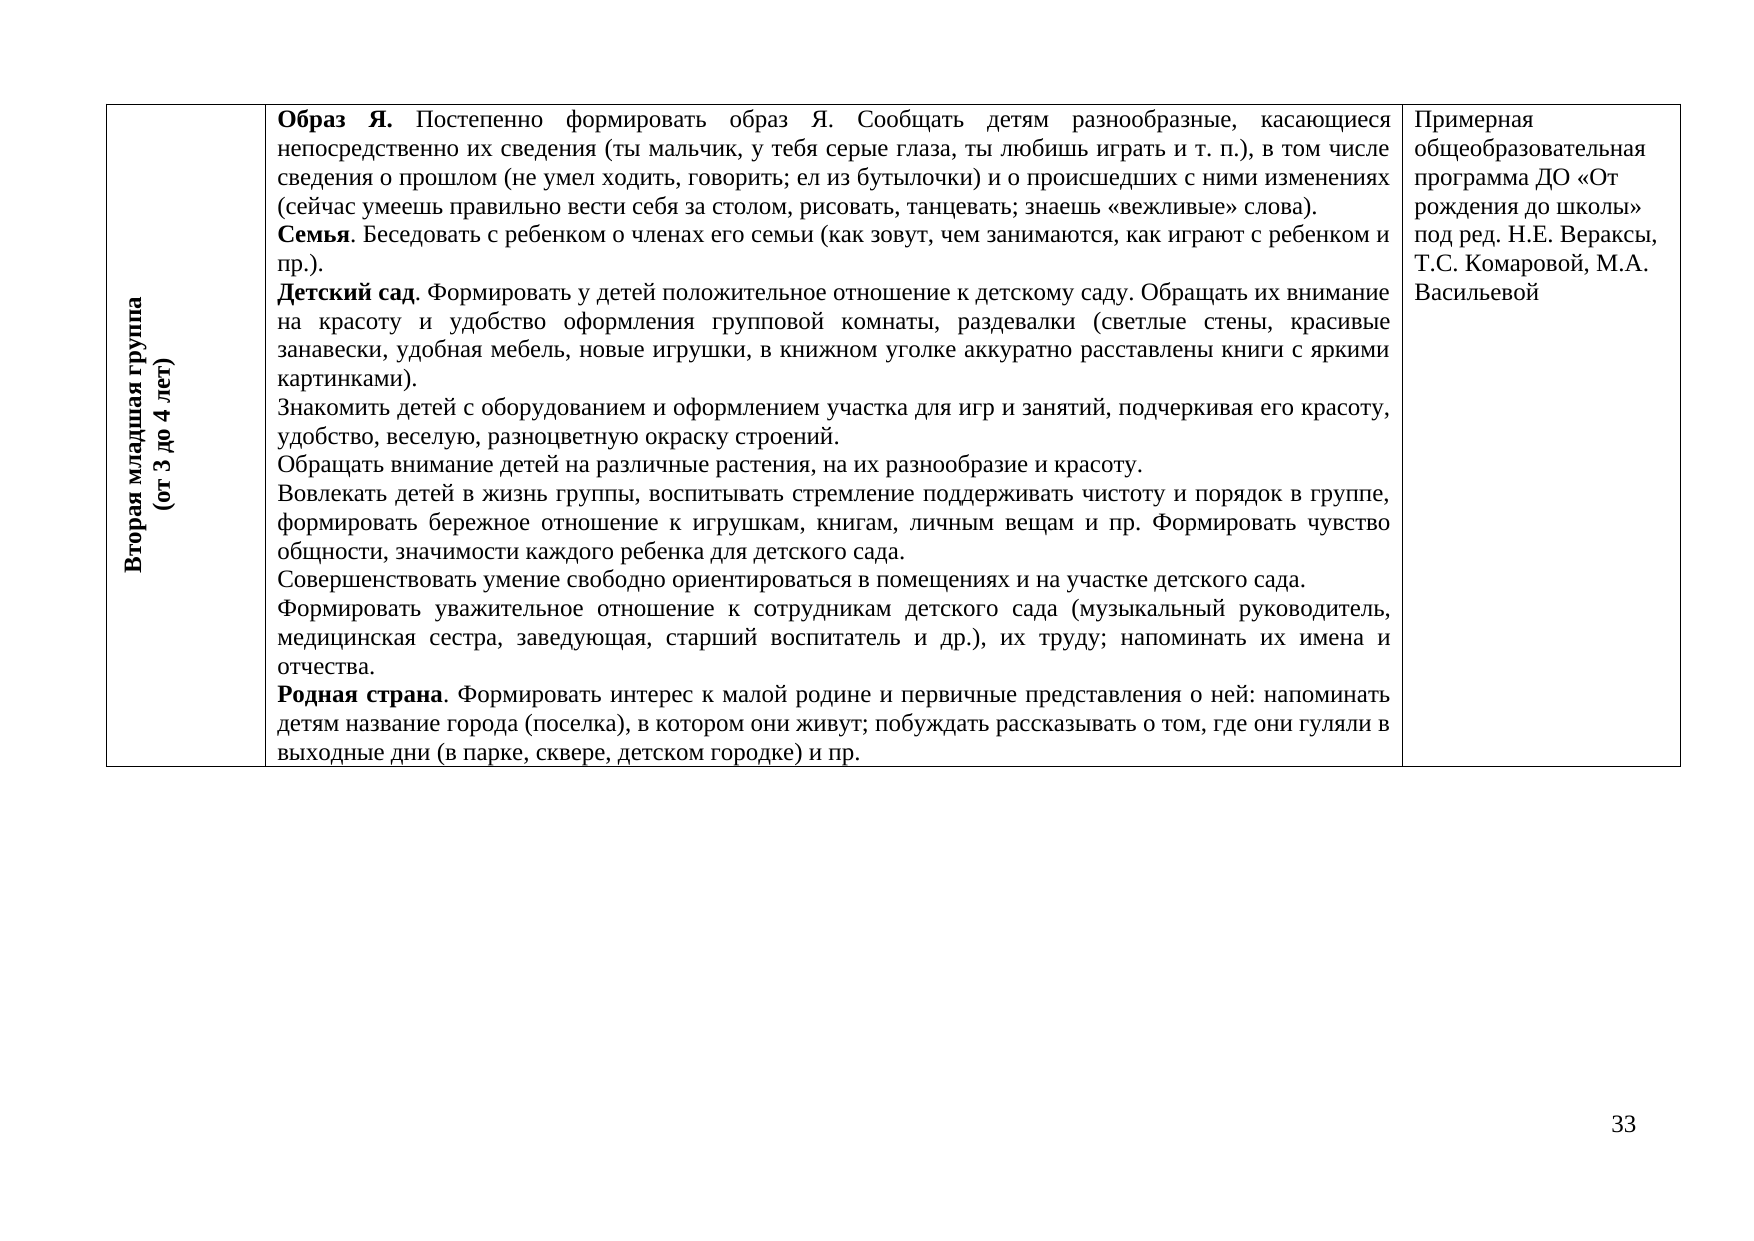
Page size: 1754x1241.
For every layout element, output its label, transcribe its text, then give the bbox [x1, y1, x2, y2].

table_cell Образ Я. Постепенно формировать образ Я. Сообщать детям разнообразные, касающиеся непосредственно их сведения (ты мальчик, у тебя серые глаза, ты любишь играть и т. п.), в том числе сведения о прошлом (не умел ходить, говорить; ел из бутылочки) и о происшедших с ними изменениях (сейчас умеешь правильно вести себя за столом, рисовать, танцевать; знаешь «вежливые» слова). Семья. Беседовать с ребенком о членах его семьи (как зовут, чем занимаются, как играют с ребенком и пр.). Детский сад. Формировать у детей положительное отношение к детскому саду. Обращать их внимание на красоту и удобство оформления групповой комнаты, раздевалки (светлые стены, красивые занавески, удобная мебель, новые игрушки, в книжном уголке аккуратно расставлены книги с яркими картинками). Знакомить детей с оборудованием и оформлением участка для игр и занятий, подчеркивая его красоту, удобство, веселую, разноцветную окраску строений. Обращать внимание детей на различные растения, на их разнообразие и красоту. Вовлекать детей в жизнь группы, воспитывать стремление поддерживать чистоту и порядок в группе, формировать бережное отношение к игрушкам, книгам, личным вещам и пр. Формировать чувство общности, значимости каждого ребенка для детского сада. Совершенствовать умение свободно ориентироваться в помещениях и на участке детского сада. Формировать уважительное отношение к сотрудникам детского сада (музыкальный руководитель, медицинская сестра, заведующая, старший воспитатель и др.), их труду; напоминать их имена и отчества. Родная страна. Формировать интерес к малой родине и первичные представления о ней: напоминать детям название города (поселка), в котором они живут; побуждать рассказывать о том, где они гуляли в выходные дни (в парке, сквере, детском городке) и пр. [266, 105, 1402, 766]
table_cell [1403, 105, 1680, 766]
table_cell Вторая младшая группа (от 3 до 4 лет) [107, 105, 265, 766]
